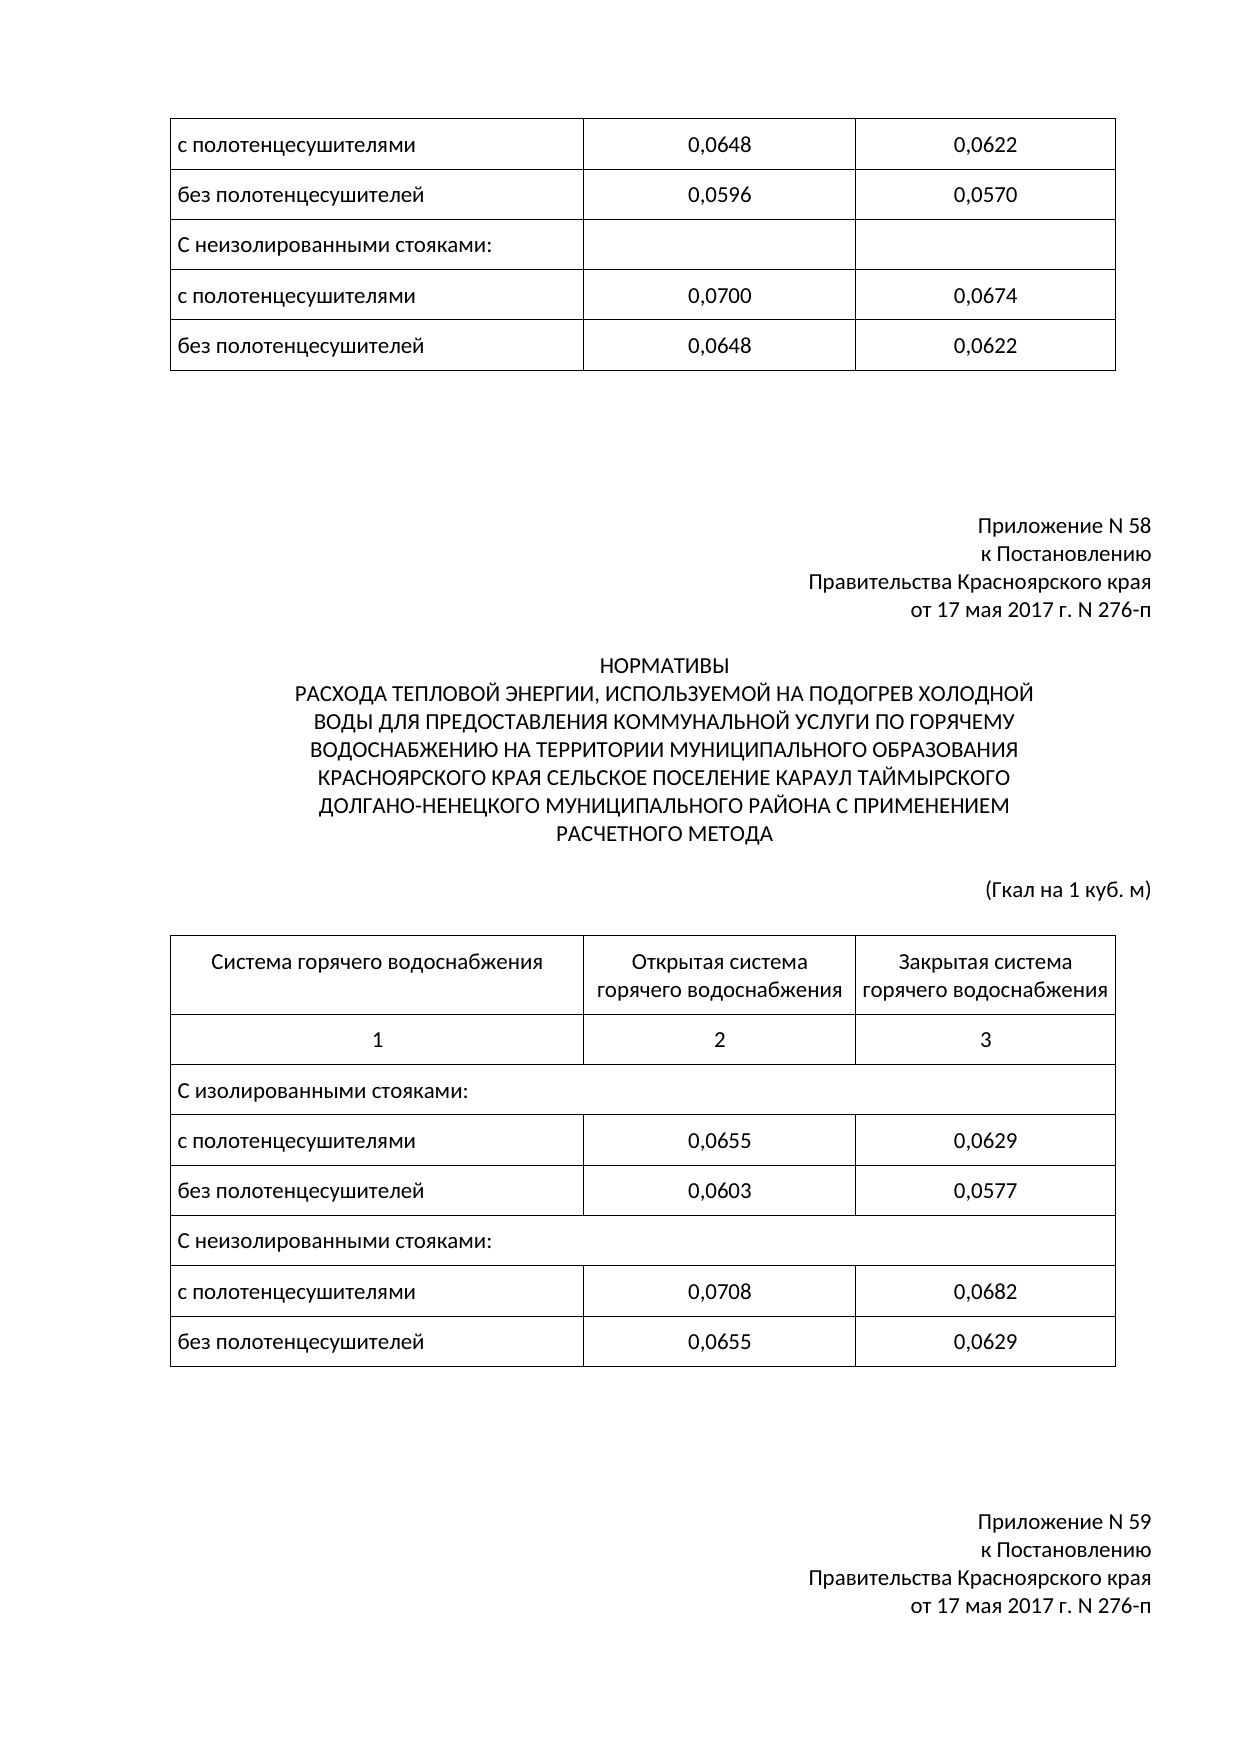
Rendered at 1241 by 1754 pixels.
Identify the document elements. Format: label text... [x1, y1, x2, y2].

table_cell 0,0629 [856, 1317, 1115, 1366]
table_cell 0,0570 [856, 170, 1115, 219]
text РАСХОДА ТЕПЛОВОЙ ЭНЕРГИИ, ИСПОЛЬЗУЕМОЙ НА ПОДОГРЕВ ХОЛОДНОЙ [177, 679, 1152, 707]
table_cell с полотенцесушителями [171, 270, 583, 319]
table_cell без полотенцесушителей [171, 1317, 583, 1366]
table_cell 0,0603 [584, 1166, 855, 1215]
text ВОДОСНАБЖЕНИЮ НА ТЕРРИТОРИИ МУНИЦИПАЛЬНОГО ОБРАЗОВАНИЯ [177, 735, 1152, 763]
text Правительства Красноярского края [177, 1563, 1152, 1591]
table_cell [584, 220, 855, 269]
text Приложение N 58 [177, 511, 1152, 539]
table_cell С неизолированными стояками: [171, 220, 583, 269]
table_cell без полотенцесушителей [171, 170, 583, 219]
table_cell 0,0596 [584, 170, 855, 219]
table_cell 0,0622 [856, 320, 1115, 370]
text ВОДЫ ДЛЯ ПРЕДОСТАВЛЕНИЯ КОММУНАЛЬНОЙ УСЛУГИ ПО ГОРЯЧЕМУ [177, 707, 1152, 735]
table_cell 0,0682 [856, 1266, 1115, 1316]
table_cell без полотенцесушителей [171, 1166, 583, 1215]
table_cell с полотенцесушителями [171, 119, 583, 168]
table_cell 1 [171, 1015, 583, 1064]
table_cell с полотенцесушителями [171, 1115, 583, 1165]
table_cell 0,0674 [856, 270, 1115, 319]
table_cell 0,0577 [856, 1166, 1115, 1215]
table_cell С неизолированными стояками: [171, 1216, 1115, 1265]
text к Постановлению [177, 1535, 1152, 1563]
table_cell 0,0648 [584, 320, 855, 370]
text к Постановлению [177, 539, 1152, 567]
text КРАСНОЯРСКОГО КРАЯ СЕЛЬСКОЕ ПОСЕЛЕНИЕ КАРАУЛ ТАЙМЫРСКОГО [177, 763, 1152, 791]
text от 17 мая 2017 г. N 276-п [177, 1591, 1152, 1619]
table_cell без полотенцесушителей [171, 320, 583, 370]
text РАСЧЕТНОГО МЕТОДА [177, 819, 1152, 847]
table_header Система горячего водоснабжения [171, 936, 583, 1014]
table_cell 0,0648 [584, 119, 855, 168]
table_cell С изолированными стояками: [171, 1065, 1115, 1114]
text Правительства Красноярского края [177, 567, 1152, 595]
text ДОЛГАНО-НЕНЕЦКОГО МУНИЦИПАЛЬНОГО РАЙОНА С ПРИМЕНЕНИЕМ [177, 791, 1152, 819]
text Приложение N 59 [177, 1507, 1152, 1535]
table_cell 0,0622 [856, 119, 1115, 168]
table_cell 2 [584, 1015, 855, 1064]
text (Гкал на 1 куб. м) [177, 875, 1152, 903]
table_cell 0,0655 [584, 1115, 855, 1165]
table_cell [856, 220, 1115, 269]
table_header Закрытая система горячего водоснабжения [856, 936, 1115, 1014]
table_cell 3 [856, 1015, 1115, 1064]
table_cell с полотенцесушителями [171, 1266, 583, 1316]
table_cell 0,0700 [584, 270, 855, 319]
text НОРМАТИВЫ [177, 651, 1152, 679]
table_cell 0,0708 [584, 1266, 855, 1316]
table_header Открытая система горячего водоснабжения [584, 936, 855, 1014]
table_cell 0,0629 [856, 1115, 1115, 1165]
table_cell 0,0655 [584, 1317, 855, 1366]
text от 17 мая 2017 г. N 276-п [177, 595, 1152, 623]
